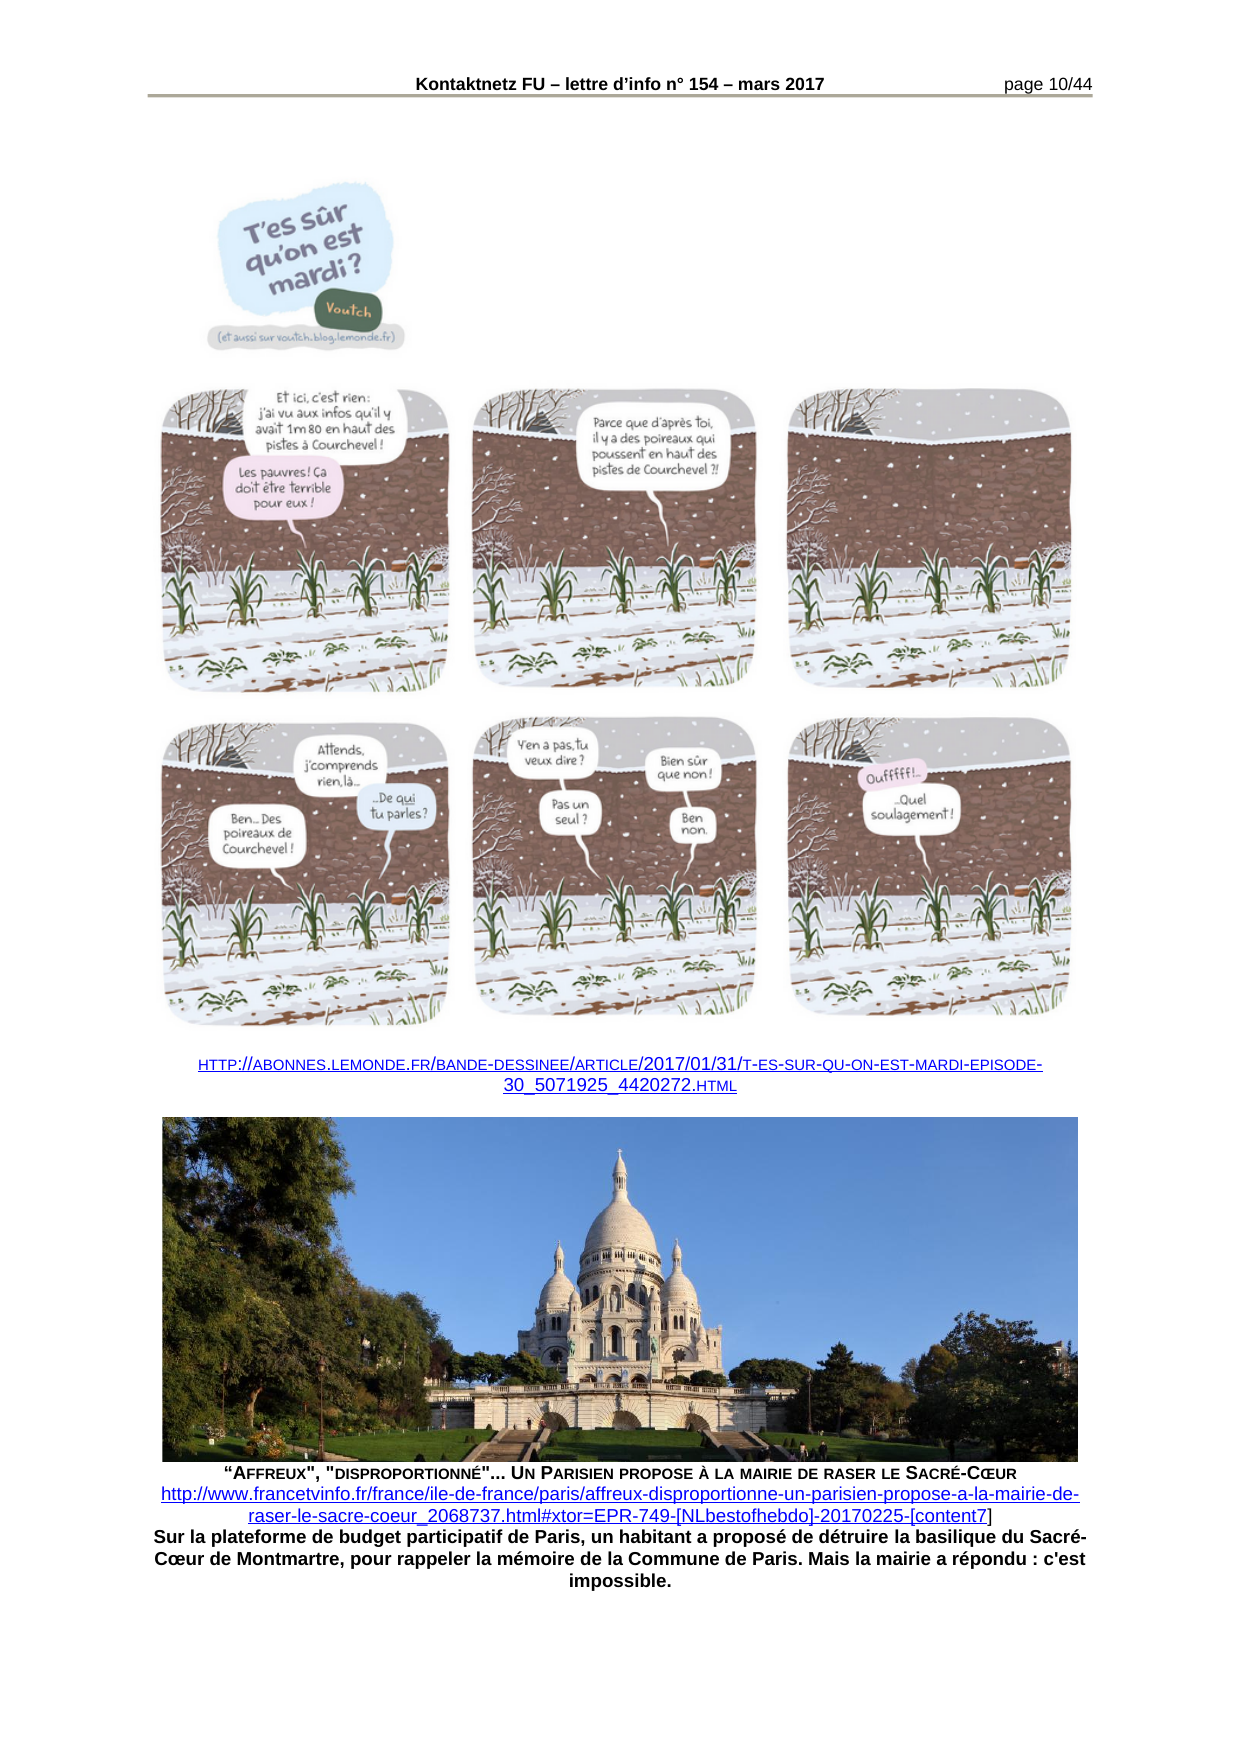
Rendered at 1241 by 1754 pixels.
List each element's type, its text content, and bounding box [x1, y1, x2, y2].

text http://abonnes.lemonde.fr/bande-dessinee/article/2017/01/31/t-es-sur-qu-on-est-mardi-episode-30_5071925_4420272.html [148, 1053, 1093, 1096]
picture [150, 176, 1091, 1031]
subtitle Sur la plateforme de budget participatif de Paris, un habitant a proposé de détruire la basilique du Sacré-Cœur de Montmartre, pour rappeler la mémoire de la Commune de Paris. Mais la mairie a répondu : c'est impossible. [148, 1526, 1093, 1591]
text http://www.francetvinfo.fr/france/ile-de-france/paris/affreux-disproportionne-un-parisien-propose-a-la-mairie-de-raser-le-sacre-coeur_2068737.html#xtor=EPR-749-[NLbestofhebdo]-20170225-[content7] [148, 1483, 1093, 1526]
picture [162, 1117, 1078, 1462]
